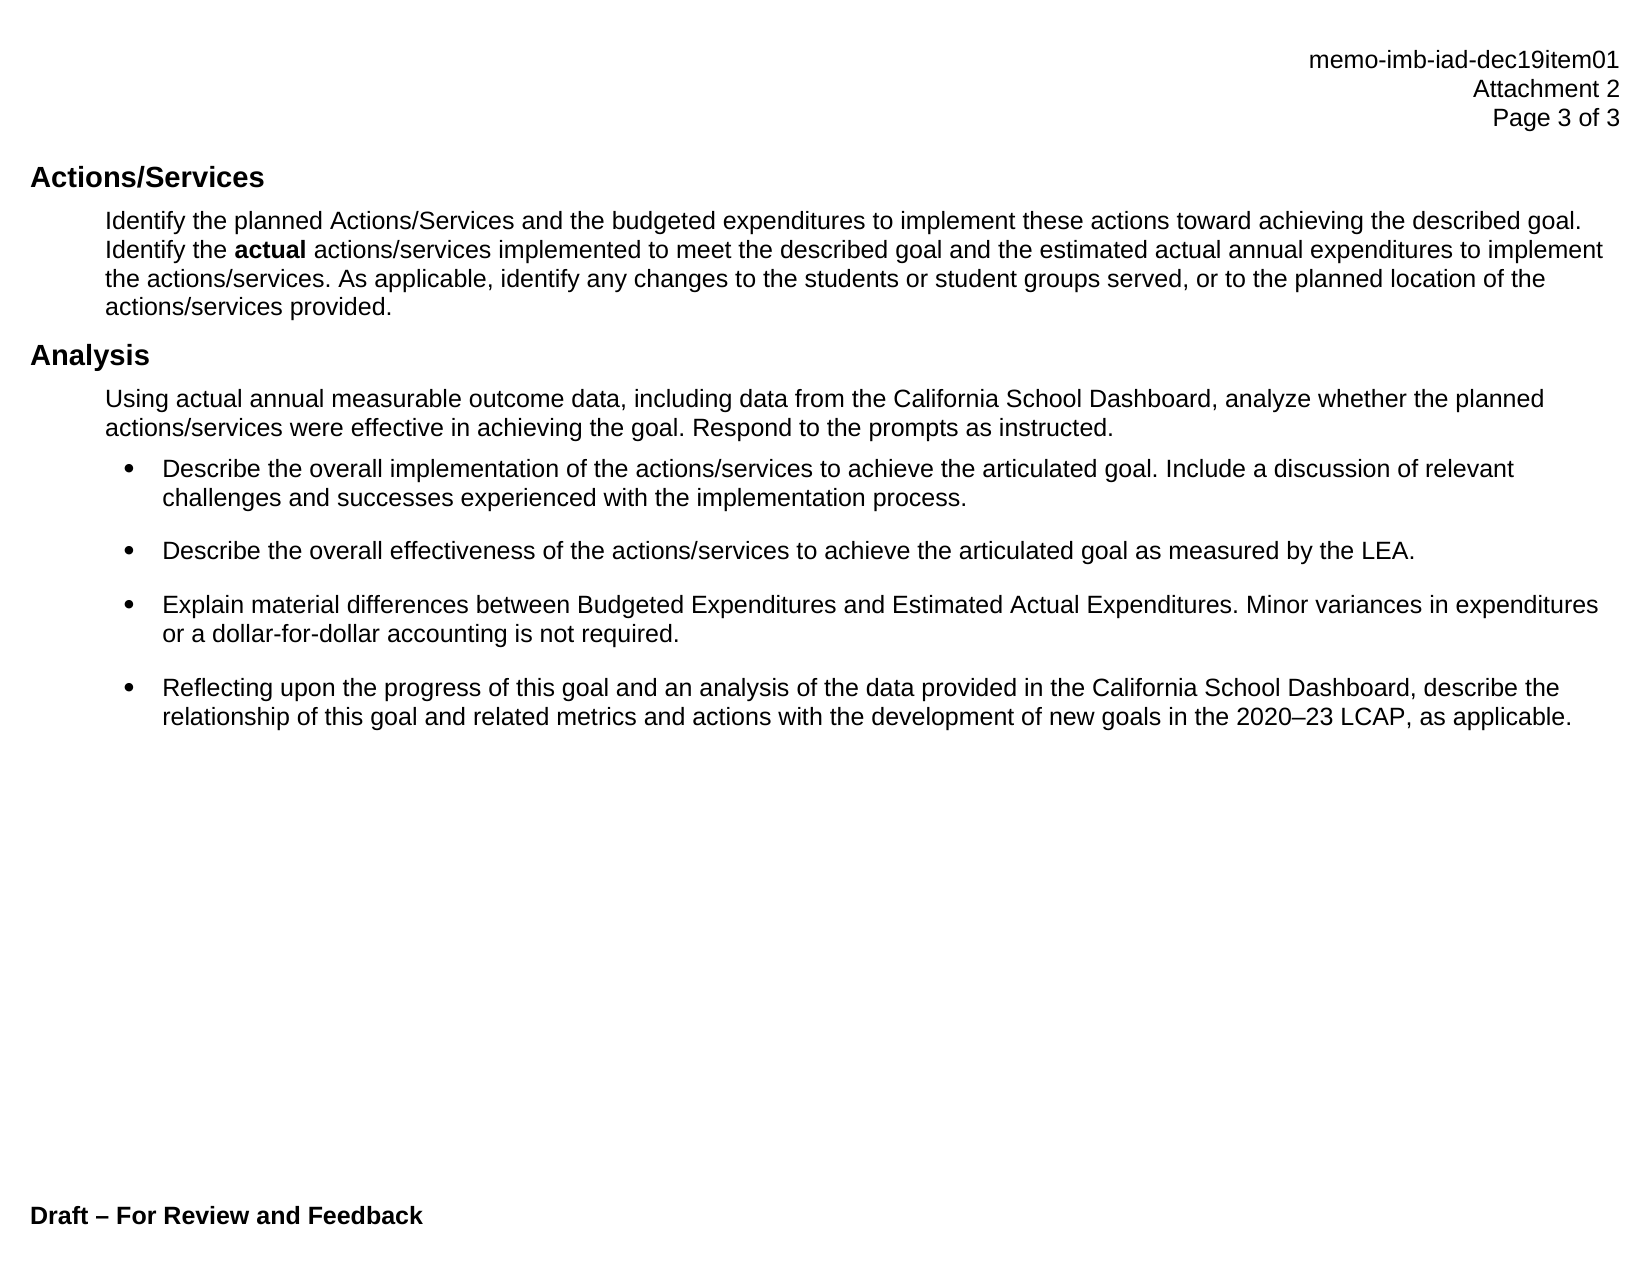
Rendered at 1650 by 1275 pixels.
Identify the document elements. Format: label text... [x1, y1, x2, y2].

list Reflecting upon the progress of this goal and an analysis of the data provided in the California School Dashboard, describe the relationship of this goal and related metrics and actions with the development of new goals in the 2020–23 LCAP, as applicable. [124, 673, 1620, 730]
list Describe the overall implementation of the actions/services to achieve the articulated goal. Include a discussion of relevant challenges and successes experienced with the implementation process. [124, 454, 1620, 511]
text Using actual annual measurable outcome data, including data from the California School Dashboard, analyze whether the planned actions/services were effective in achieving the goal. Respond to the prompts as instructed. [105, 384, 1620, 441]
text Analysis [30, 338, 1620, 371]
text Identify the planned Actions/Services and the budgeted expenditures to implement these actions toward achieving the described goal. Identify the actual actions/services implemented to meet the described goal and the estimated actual annual expenditures to implement the actions/services. As applicable, identify any changes to the students or student groups served, or to the planned location of the actions/services provided. [105, 206, 1620, 321]
list Describe the overall effectiveness of the actions/services to achieve the articulated goal as measured by the LEA. [124, 536, 1620, 565]
list Explain material differences between Budgeted Expenditures and Estimated Actual Expenditures. Minor variances in expenditures or a dollar-for-dollar accounting is not required. [124, 590, 1620, 648]
text Actions/Services [30, 160, 1620, 193]
